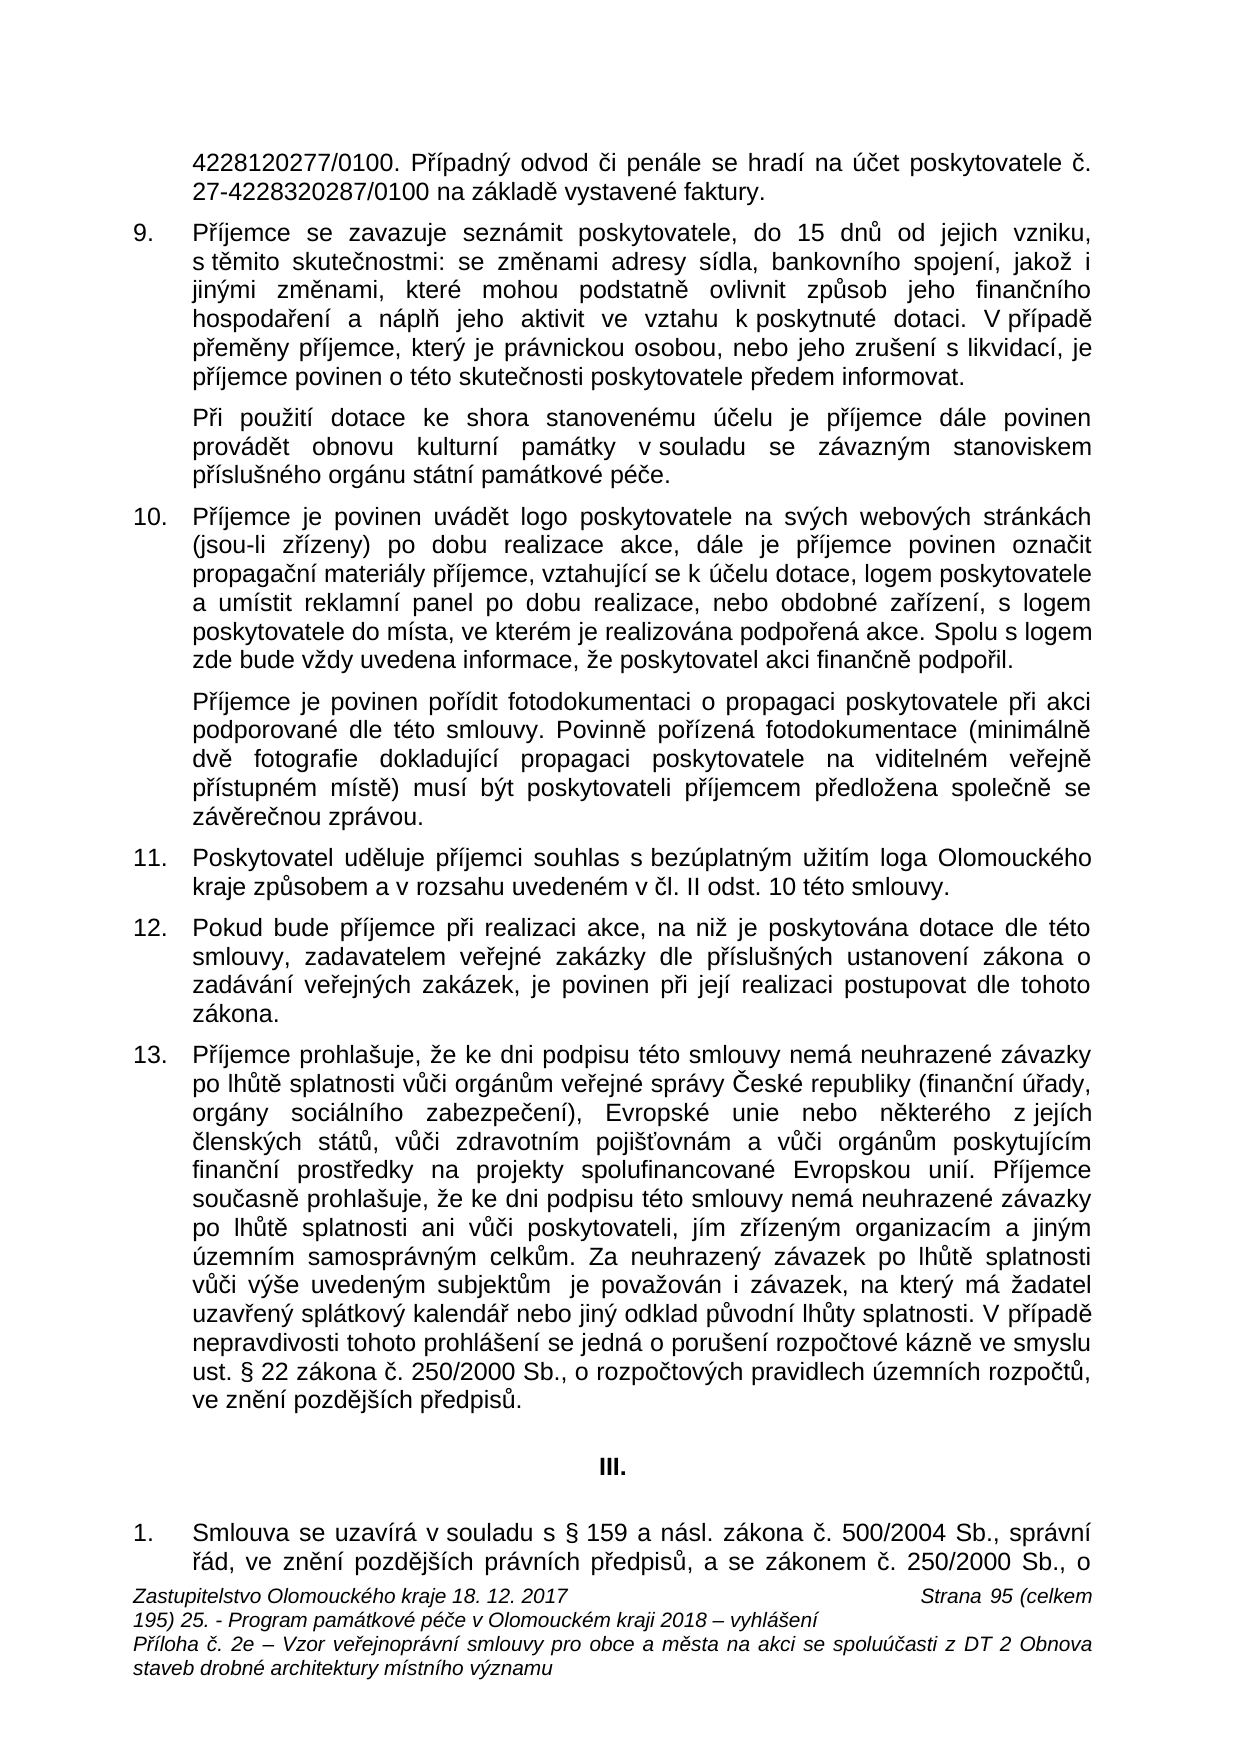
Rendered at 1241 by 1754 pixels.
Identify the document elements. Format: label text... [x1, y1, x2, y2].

list Poskytovatel uděluje příjemci souhlas s bezúplatným užitím loga Olomouckého kraje způsobem a v rozsahu uvedeném v čl. II odst. 10 této smlouvy. [133, 843, 1092, 900]
list Příjemce prohlašuje, že ke dni podpisu této smlouvy nemá neuhrazené závazky po lhůtě splatnosti vůči orgánům veřejné správy České republiky (finanční úřady, orgány sociálního zabezpečení), Evropské unie nebo některého z jejích členských států, vůči zdravotním pojišťovnám a vůči orgánům poskytujícím finanční prostředky na projekty spolufinancované Evropskou unií. Příjemce současně prohlašuje, že ke dni podpisu této smlouvy nemá neuhrazené závazky po lhůtě splatnosti ani vůči poskytovateli, jím zřízeným organizacím a jiným územním samosprávným celkům. Za neuhrazený závazek po lhůtě splatnosti vůči výše uvedeným subjektům je považován i závazek, na který má žadatel uzavřený splátkový kalendář nebo jiný odklad původní lhůty splatnosti. V případě nepravdivosti tohoto prohlášení se jedná o porušení rozpočtové kázně ve smyslu ust. § 22 zákona č. 250/2000 Sb., o rozpočtových pravidlech územních rozpočtů, ve znění pozdějších předpisů. [133, 1040, 1092, 1414]
list Příjemce je povinen uvádět logo poskytovatele na svých webových stránkách (jsou-li zřízeny) po dobu realizace akce, dále je příjemce povinen označit propagační materiály příjemce, vztahující se k účelu dotace, logem poskytovatele a umístit reklamní panel po dobu realizace, nebo obdobné zařízení, s logem poskytovatele do místa, ve kterém je realizována podpořená akce. Spolu s logem zde bude vždy uvedena informace, že poskytovatel akci finančně podpořil. [133, 501, 1092, 674]
text III. [133, 1451, 1092, 1480]
list Při použití dotace ke shora stanovenému účelu je příjemce dále povinen provádět obnovu kulturní památky v souladu se závazným stanoviskem příslušného orgánu státní památkové péče. [192, 403, 1092, 489]
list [133, 1518, 1092, 1575]
text Příjemce je povinen pořídit fotodokumentaci o propagaci poskytovatele při akci podporované dle této smlouvy. Povinně pořízená fotodokumentace (minimálně dvě fotografie dokladující propagaci poskytovatele na viditelném veřejně přístupném místě) musí být poskytovateli příjemcem předložena společně se závěrečnou zprávou. [192, 686, 1092, 830]
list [133, 148, 1092, 205]
list Pokud bude příjemce při realizaci akce, na niž je poskytována dotace dle této smlouvy, zadavatelem veřejné zakázky dle příslušných ustanovení zákona o zadávání veřejných zakázek, je povinen při její realizaci postupovat dle tohoto zákona. [133, 913, 1092, 1028]
list Příjemce se zavazuje seznámit poskytovatele, do 15 dnů od jejich vzniku, s těmito skutečnostmi: se změnami adresy sídla, bankovního spojení, jakož i jinými změnami, které mohou podstatně ovlivnit způsob jeho finančního hospodaření a náplň jeho aktivit ve vztahu k poskytnuté dotaci. V případě přeměny příjemce, který je právnickou osobou, nebo jeho zrušení s likvidací, je příjemce povinen o této skutečnosti poskytovatele předem informovat. [133, 218, 1092, 390]
